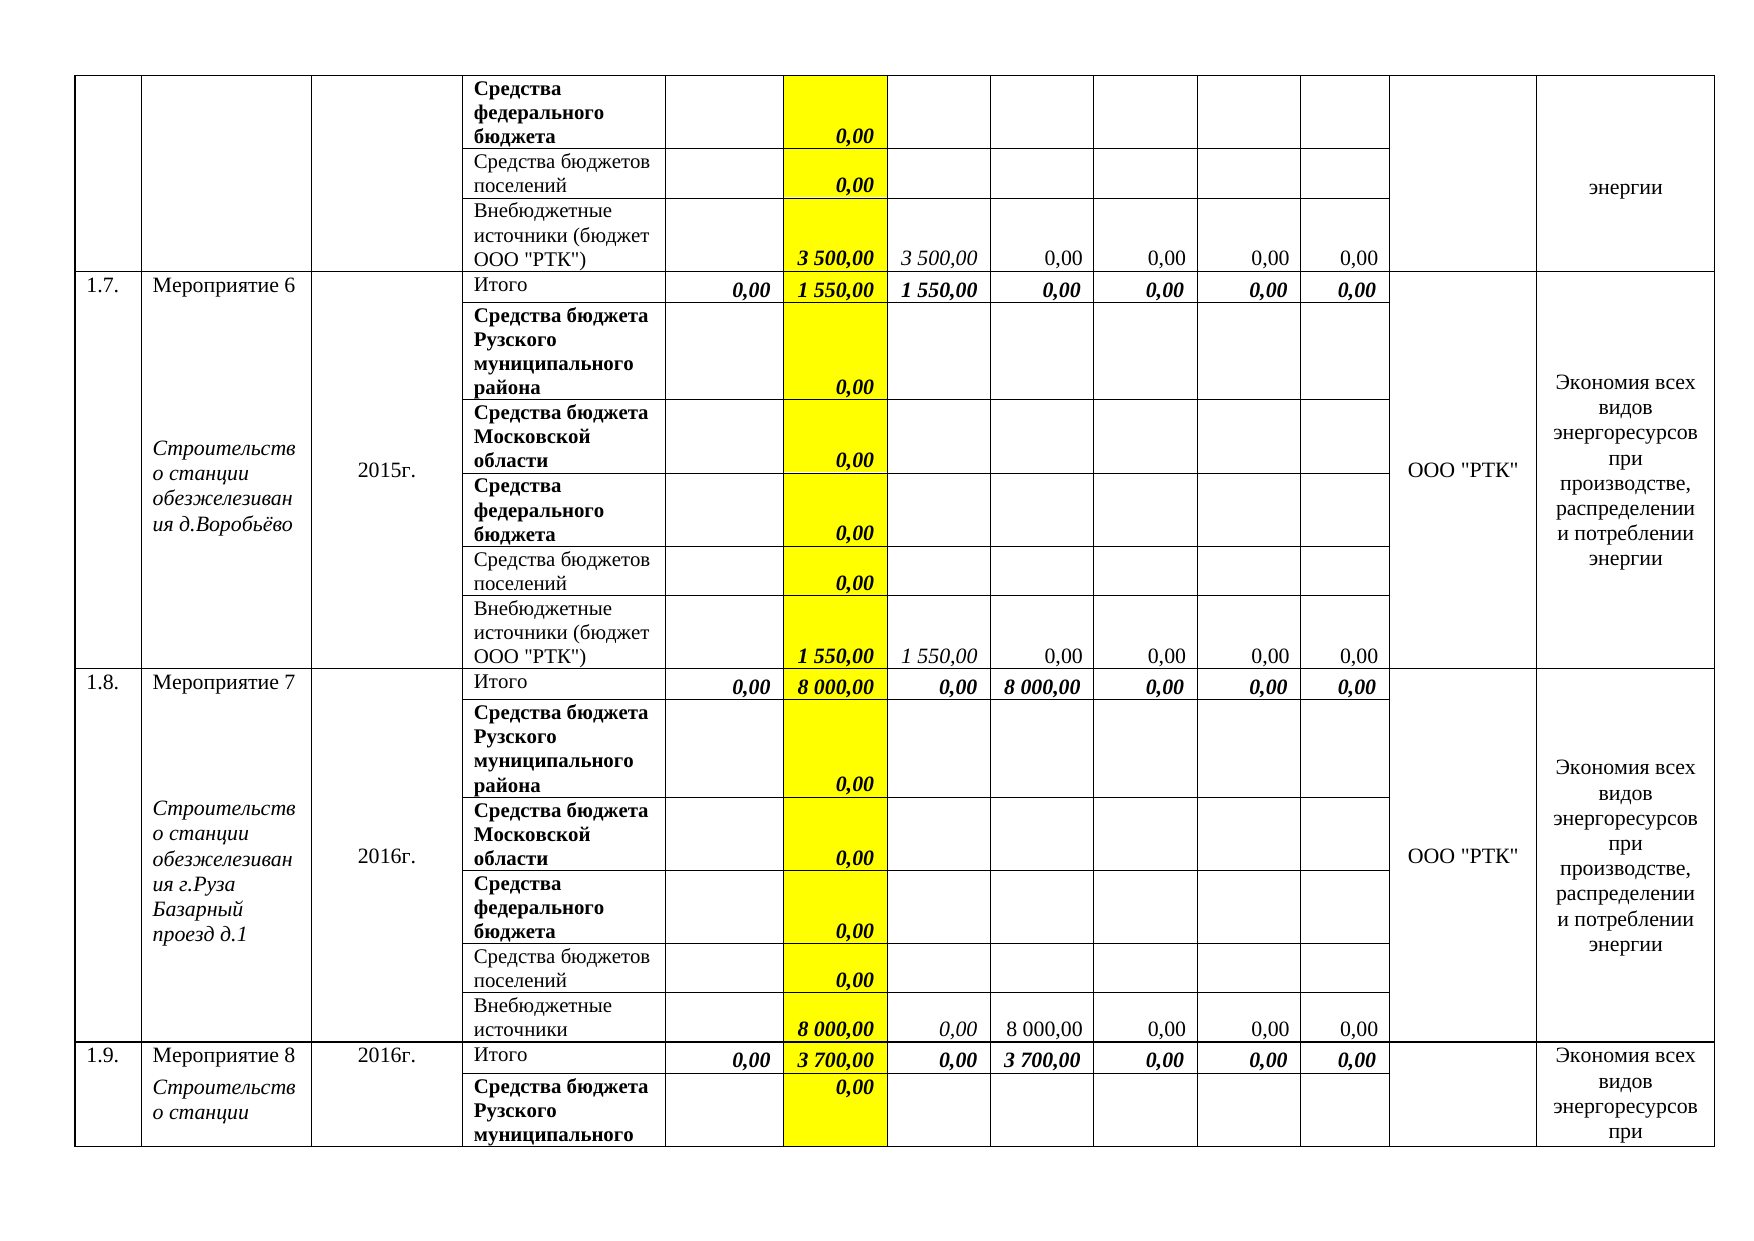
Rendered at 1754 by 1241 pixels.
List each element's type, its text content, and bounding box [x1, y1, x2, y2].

table_cell [1094, 1074, 1197, 1146]
table_cell Мероприятие 7 [142, 669, 311, 699]
table_cell [666, 474, 783, 546]
table_cell 0,00 [1301, 272, 1389, 302]
table_cell Средства федерального бюджета [463, 474, 665, 546]
table_cell 0,00 [888, 1043, 990, 1073]
table_cell [1094, 798, 1197, 870]
table_cell 1 550,00 [784, 272, 887, 302]
table_cell 0,00 [666, 669, 783, 699]
table_cell [666, 303, 783, 399]
table_cell [1198, 474, 1300, 546]
table_cell [1094, 700, 1197, 797]
table_cell [1198, 871, 1300, 943]
table_cell [991, 1074, 1093, 1146]
table_cell 8 000,00 [784, 669, 887, 699]
table_cell 0,00 [784, 798, 887, 870]
table_cell [888, 1074, 990, 1146]
table_cell [1094, 944, 1197, 992]
table_cell [888, 944, 990, 992]
table_cell 3 500,00 [784, 199, 887, 271]
table_cell Средства федерального бюджета [463, 76, 665, 148]
table_cell 1 550,00 [784, 596, 887, 668]
table_cell [1198, 798, 1300, 870]
table_cell [888, 400, 990, 472]
table_cell [666, 798, 783, 870]
table_cell 0,00 [1198, 669, 1300, 699]
table_cell [1301, 76, 1389, 148]
table_cell 0,00 [784, 547, 887, 595]
table_cell [1301, 700, 1389, 797]
table_cell 0,00 [666, 1043, 783, 1073]
table_cell 0,00 [1198, 199, 1300, 271]
table_cell Средства федерального бюджета [463, 871, 665, 943]
table_cell 2015г. [312, 272, 462, 668]
table_cell [888, 303, 990, 399]
table_cell [991, 76, 1093, 148]
table_cell 0,00 [1301, 993, 1389, 1041]
table_cell Средства бюджета Рузского муниципального района [463, 700, 665, 797]
table_cell 0,00 [1094, 1043, 1197, 1073]
table_cell 0,00 [666, 272, 783, 302]
table_cell Итого [463, 1043, 665, 1073]
table_cell 0,00 [991, 199, 1093, 271]
table_cell 0,00 [784, 474, 887, 546]
table_cell [666, 596, 783, 668]
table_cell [1537, 272, 1714, 668]
table_cell [1390, 1043, 1536, 1146]
table_cell [1094, 547, 1197, 595]
table_cell [888, 149, 990, 197]
table_cell 0,00 [1094, 199, 1197, 271]
table_cell [666, 149, 783, 197]
table_cell [1198, 76, 1300, 148]
table_cell 1 550,00 [888, 596, 990, 668]
table_cell Строительство станции обезжелезивания д.Воробьёво [142, 302, 311, 668]
table_cell [1301, 303, 1389, 399]
table_cell 0,00 [784, 149, 887, 197]
table_cell ООО "РТК" [1390, 669, 1536, 1041]
table_cell [1301, 547, 1389, 595]
table_cell [991, 798, 1093, 870]
table_cell [1301, 944, 1389, 992]
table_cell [142, 1073, 311, 1146]
table_cell [666, 547, 783, 595]
table_cell [666, 400, 783, 472]
table_cell 2016г. [312, 669, 462, 1041]
table_cell [991, 474, 1093, 546]
table_cell [991, 944, 1093, 992]
table_cell [666, 871, 783, 943]
table_cell 1.7. [76, 272, 141, 668]
table_cell Строительство станции обезжелезивания г.Руза Базарный проезд д.1 [142, 699, 311, 1041]
table_cell 0,00 [1094, 669, 1197, 699]
table_cell [888, 700, 990, 797]
table_cell [666, 76, 783, 148]
table_cell Внебюджетные источники (бюджет ООО "РТК") [463, 199, 665, 271]
table_cell 0,00 [1301, 596, 1389, 668]
table_cell [1301, 474, 1389, 546]
table_cell [666, 1074, 783, 1146]
table_cell 0,00 [784, 303, 887, 399]
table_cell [463, 1074, 665, 1146]
table_cell 0,00 [784, 944, 887, 992]
table_cell 0,00 [1094, 596, 1197, 668]
table_cell [1198, 944, 1300, 992]
table_cell [1198, 1074, 1300, 1146]
table_cell [666, 993, 783, 1041]
table_cell Средства бюджетов поселений [463, 149, 665, 197]
table_cell 1 550,00 [888, 272, 990, 302]
table_cell 8 000,00 [991, 669, 1093, 699]
table_cell [666, 199, 783, 271]
table_cell 8 000,00 [991, 993, 1093, 1041]
table_cell [1094, 149, 1197, 197]
table_cell 1.8. [76, 669, 141, 1041]
table_cell 2016г. [312, 1043, 462, 1146]
table_cell [1198, 700, 1300, 797]
table_cell 0,00 [784, 400, 887, 472]
table_cell 1.9. [76, 1043, 141, 1146]
table_cell 0,00 [784, 1074, 887, 1146]
table_cell Мероприятие 6 [142, 272, 311, 302]
table_cell [991, 700, 1093, 797]
table_cell 3 500,00 [888, 199, 990, 271]
table_cell 0,00 [1094, 993, 1197, 1041]
table_cell Мероприятие 8 [142, 1043, 311, 1073]
table_cell [991, 400, 1093, 472]
table_cell [1094, 303, 1197, 399]
table_cell [666, 944, 783, 992]
table_cell Экономия всех видов энергоресурсов при производстве, распределении и потреблении энергии [1537, 669, 1714, 1041]
table_cell Итого [463, 669, 665, 699]
table_cell [888, 474, 990, 546]
table_cell [1198, 149, 1300, 197]
table_cell 0,00 [784, 700, 887, 797]
table_cell [1198, 303, 1300, 399]
table_cell 0,00 [888, 993, 990, 1041]
table_cell [1198, 547, 1300, 595]
table_cell Внебюджетные источники [463, 993, 665, 1041]
table_cell [991, 871, 1093, 943]
table_cell Итого [463, 272, 665, 302]
table_cell Средства бюджета Рузского муниципального района [463, 303, 665, 399]
table_cell Внебюджетные источники (бюджет ООО "РТК") [463, 596, 665, 668]
table_cell 0,00 [784, 76, 887, 148]
table_cell [666, 700, 783, 797]
table_cell 0,00 [784, 871, 887, 943]
table_cell [1301, 149, 1389, 197]
table_cell Средства бюджетов поселений [463, 944, 665, 992]
table_cell [1301, 798, 1389, 870]
table_cell Средства бюджета Московской области [463, 400, 665, 472]
table_cell 3 700,00 [991, 1043, 1093, 1073]
table_cell [888, 871, 990, 943]
table_cell [1094, 871, 1197, 943]
table_cell [1301, 871, 1389, 943]
table_cell [1094, 400, 1197, 472]
table_cell [991, 149, 1093, 197]
table_cell [1198, 400, 1300, 472]
table_cell 0,00 [1094, 272, 1197, 302]
table_cell 0,00 [888, 669, 990, 699]
table_cell ООО "РТК" [1390, 272, 1536, 668]
table_cell [1094, 76, 1197, 148]
table_cell [888, 547, 990, 595]
table_cell [888, 798, 990, 870]
table_cell [888, 76, 990, 148]
table_cell 3 700,00 [784, 1043, 887, 1073]
table_cell [1301, 400, 1389, 472]
table_cell 0,00 [1198, 993, 1300, 1041]
table_cell 0,00 [991, 596, 1093, 668]
table_cell [991, 303, 1093, 399]
table_cell 0,00 [1301, 1043, 1389, 1073]
table_cell 0,00 [1198, 596, 1300, 668]
table_cell 0,00 [991, 272, 1093, 302]
table_cell Средства бюджетов поселений [463, 547, 665, 595]
table_cell 0,00 [1198, 1043, 1300, 1073]
table_cell 8 000,00 [784, 993, 887, 1041]
table_cell [1094, 474, 1197, 546]
table_cell 0,00 [1301, 199, 1389, 271]
table_cell 0,00 [1301, 669, 1389, 699]
table_cell 0,00 [1198, 272, 1300, 302]
table_cell [1301, 1074, 1389, 1146]
table_cell Средства бюджета Московской области [463, 798, 665, 870]
table_cell Экономия всех видов энергоресурсов при производстве, распределении и потреблении энергии [1537, 1043, 1714, 1146]
table_cell [991, 547, 1093, 595]
